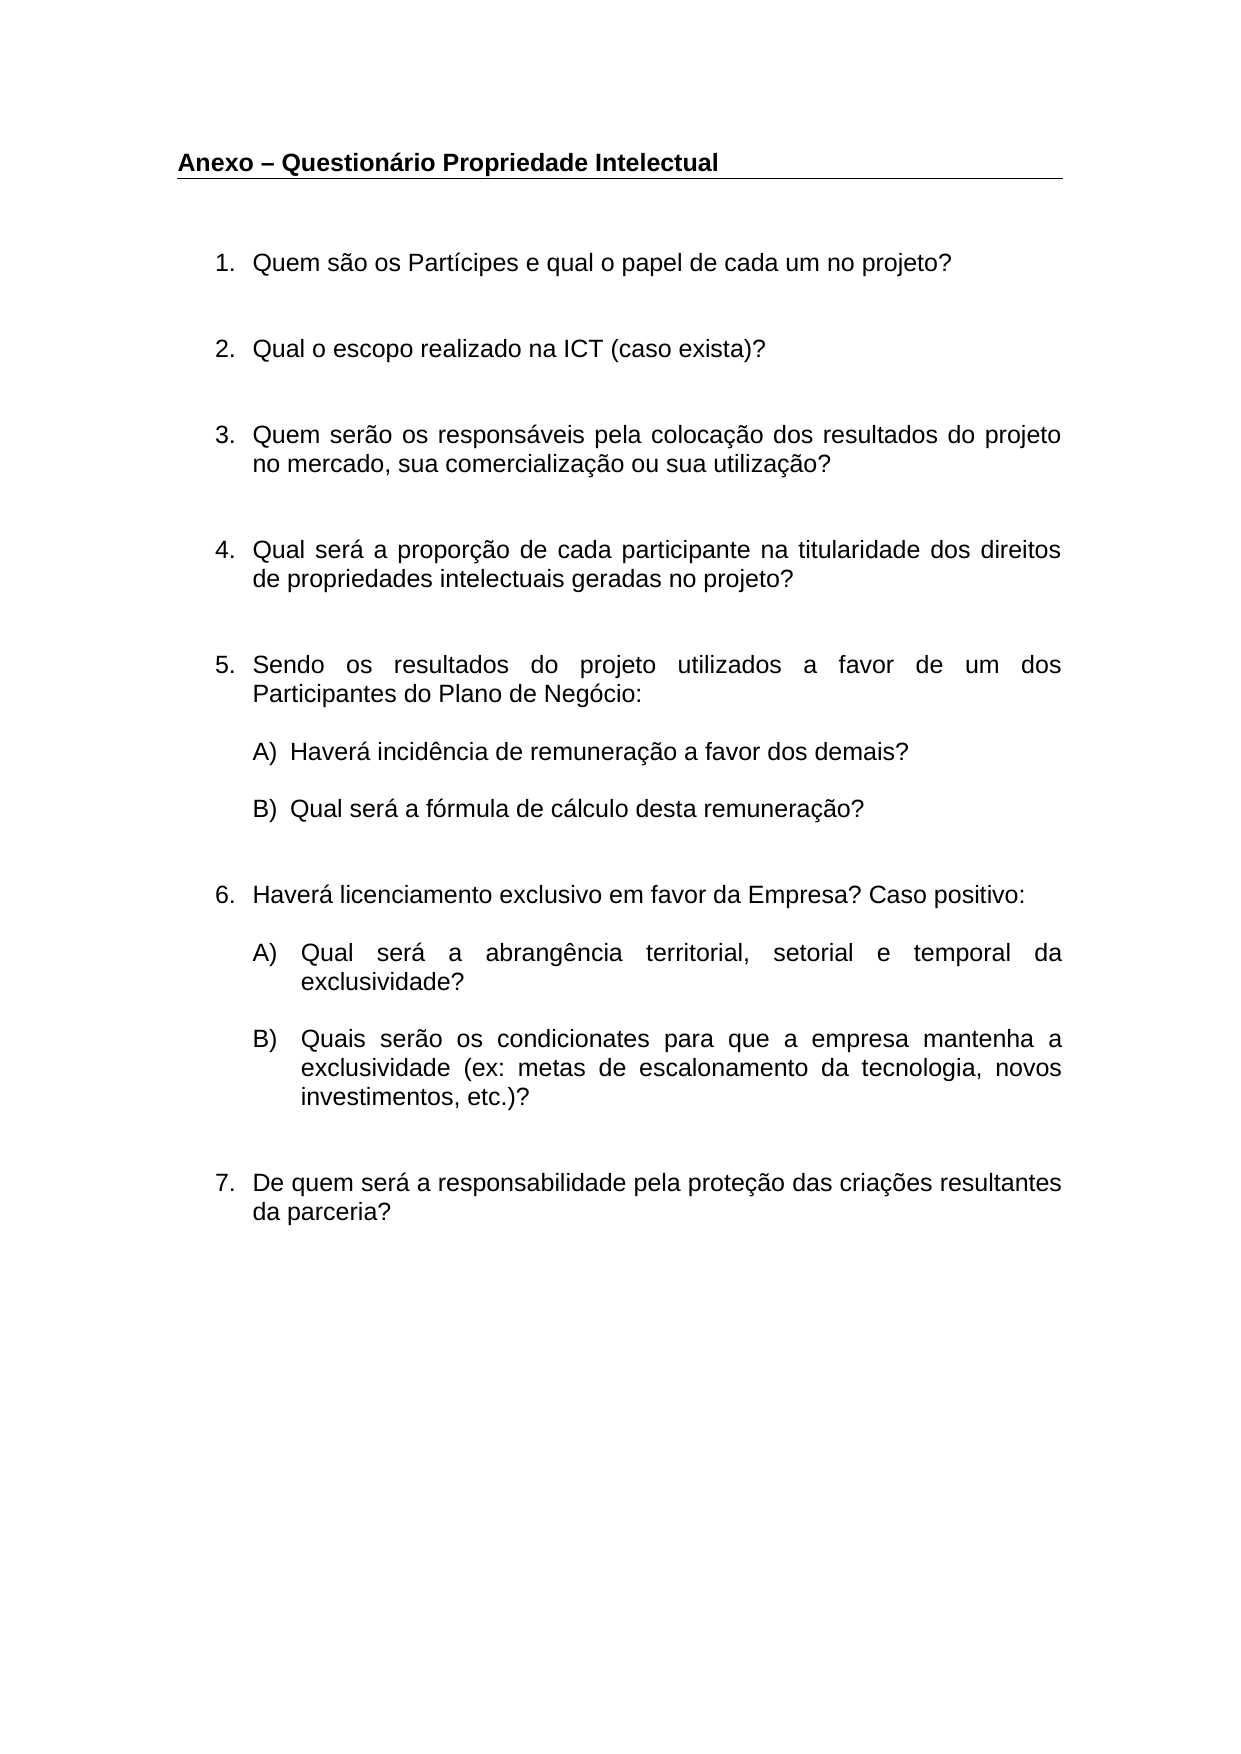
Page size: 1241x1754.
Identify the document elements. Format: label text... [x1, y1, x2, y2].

list Quem são os Partícipes e qual o papel de cada um no projeto? [215, 248, 1063, 276]
list Qual o escopo realizado na ICT (caso exista)? [215, 334, 1063, 363]
list Qual será a fórmula de cálculo desta remuneração? [252, 794, 1063, 823]
list Sendo os resultados do projeto utilizados a favor de um dos Participantes do Plano de Negócio: [215, 650, 1063, 708]
list Quem serão os responsáveis pela colocação dos resultados do projeto no mercado, sua comercialização ou sua utilização? [215, 420, 1063, 478]
list Haverá licenciamento exclusivo em favor da Empresa? Caso positivo: [215, 880, 1063, 909]
text Anexo – Questionário Propriedade Intelectual [177, 148, 1063, 178]
list Quais serão os condicionates para que a empresa mantenha a exclusividade (ex: metas de escalonamento da tecnologia, novos investimentos, etc.)? [252, 1024, 1063, 1110]
list De quem será a responsabilidade pela proteção das criações resultantes da parceria? [215, 1168, 1063, 1225]
list Haverá incidência de remuneração a favor dos demais? [252, 736, 1063, 765]
list Qual será a proporção de cada participante na titularidade dos direitos de propriedades intelectuais geradas no projeto? [215, 535, 1063, 593]
list Qual será a abrangência territorial, setorial e temporal da exclusividade? [252, 938, 1063, 995]
